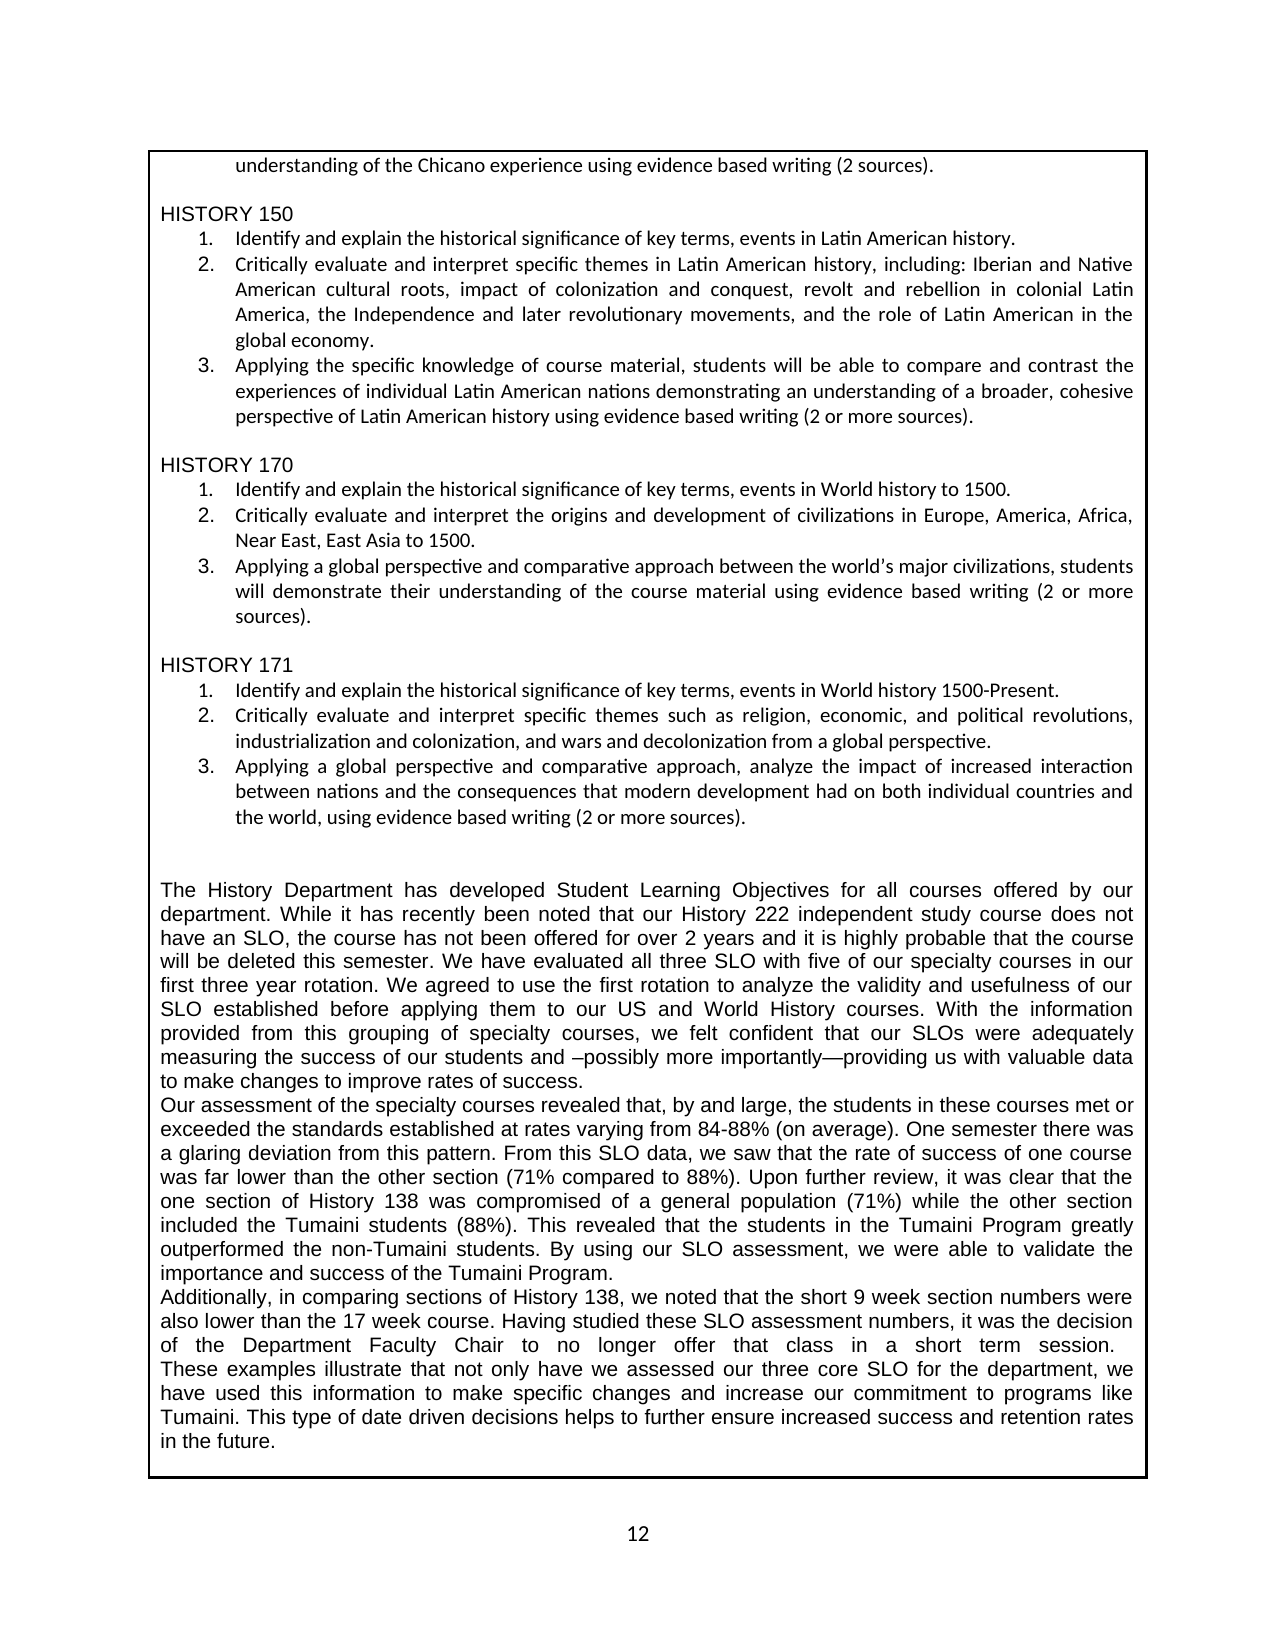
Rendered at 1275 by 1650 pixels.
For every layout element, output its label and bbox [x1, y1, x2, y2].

table_header [150, 152, 1145, 1476]
